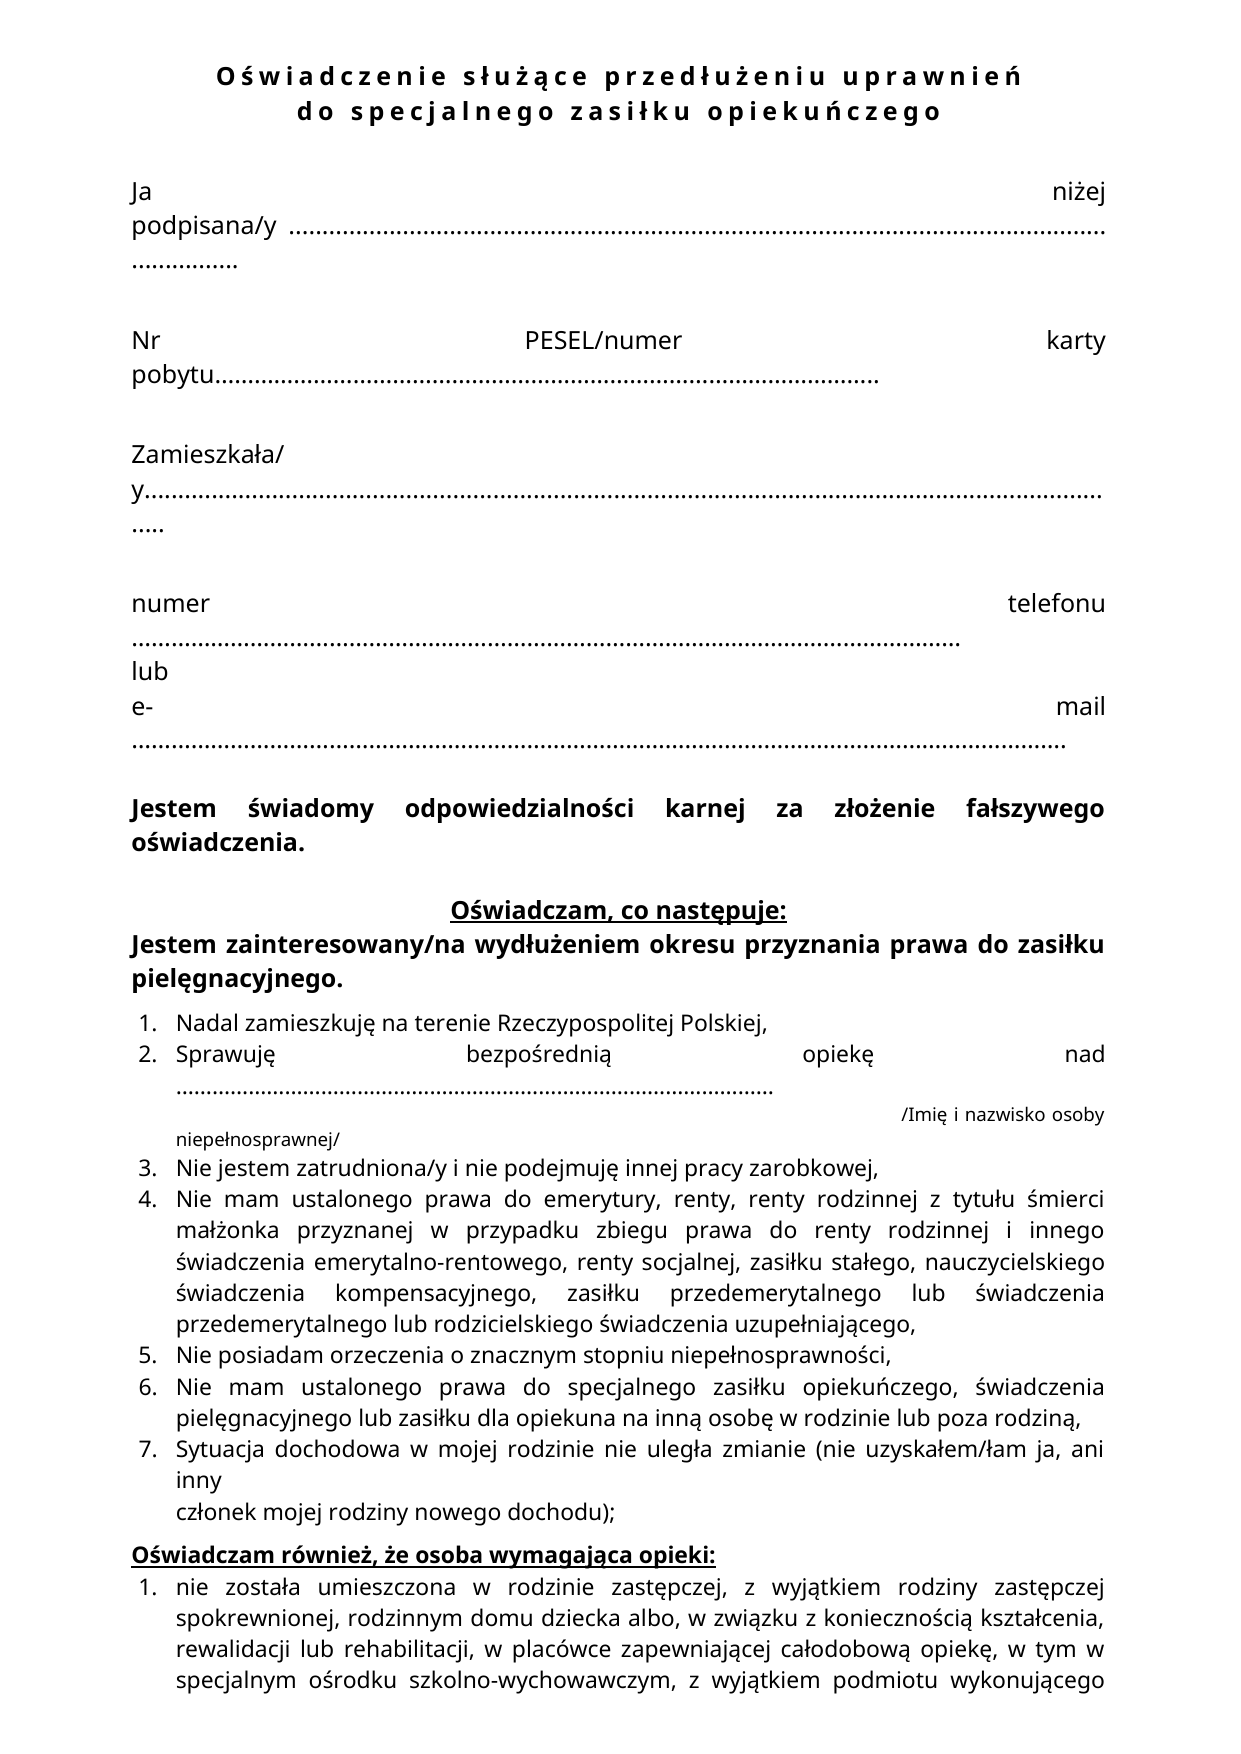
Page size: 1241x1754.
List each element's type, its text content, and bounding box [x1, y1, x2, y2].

subtitle do specjalnego zasiłku opiekuńczego [131, 93, 1106, 127]
text Oświadczam, co następuje: [131, 892, 1106, 927]
text Zamieszkała/y.................................................................................................................................................... [131, 437, 1106, 539]
list /Imię i nazwisko osoby niepełnosprawnej/ [176, 1101, 1106, 1152]
text numer telefonu ……………………………………………………………………………………………………………… [131, 586, 1106, 654]
list Nie mam ustalonego prawa do specjalnego zasiłku opiekuńczego, świadczenia pielęgnacyjnego lub zasiłku dla opiekuna na inną osobę w rodzinie lub poza rodziną, [138, 1371, 1106, 1433]
list Nie jestem zatrudniona/y i nie podejmuję innej pracy zarobkowej, [138, 1152, 1106, 1183]
list Sytuacja dochodowa w mojej rodzinie nie uległa zmianie (nie uzyskałem/łam ja, ani inny członek mojej rodziny nowego dochodu); [138, 1433, 1106, 1527]
text Ja niżej podpisana/y .......................................................................................................................................... [131, 174, 1106, 276]
subtitle Oświadczenie służące przedłużeniu uprawnień [131, 59, 1106, 93]
text Nr PESEL/numer karty pobytu……………………………………………………………………………………….. [131, 322, 1106, 391]
list Nadal zamieszkuję na terenie Rzeczypospolitej Polskiej, [138, 1007, 1106, 1038]
text Jestem świadomy odpowiedzialności karnej za złożenie fałszywego oświadczenia. [131, 790, 1106, 858]
text lub [131, 654, 1106, 688]
list Nie mam ustalonego prawa do emerytury, renty, renty rodzinnej z tytułu śmierci małżonka przyznanej w przypadku zbiegu prawa do renty rodzinnej i innego świadczenia emerytalno-rentowego, renty socjalnej, zasiłku stałego, nauczycielskiego świadczenia kompensacyjnego, zasiłku przedemerytalnego lub świadczenia przedemerytalnego lub rodzicielskiego świadczenia uzupełniającego, [138, 1183, 1106, 1339]
list Nie posiadam orzeczenia o znacznym stopniu niepełnosprawności, [138, 1339, 1106, 1371]
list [138, 1571, 1106, 1696]
text e- mail ……………………………………………………………………………………………………………………………. [131, 688, 1106, 756]
list Sprawuję bezpośrednią opiekę nad ……………………………………………………………………………………… [138, 1038, 1106, 1101]
text Jestem zainteresowany/na wydłużeniem okresu przyznania prawa do zasiłku pielęgnacyjnego. [131, 927, 1106, 995]
text Oświadczam również, że osoba wymagająca opieki: [131, 1539, 1106, 1571]
